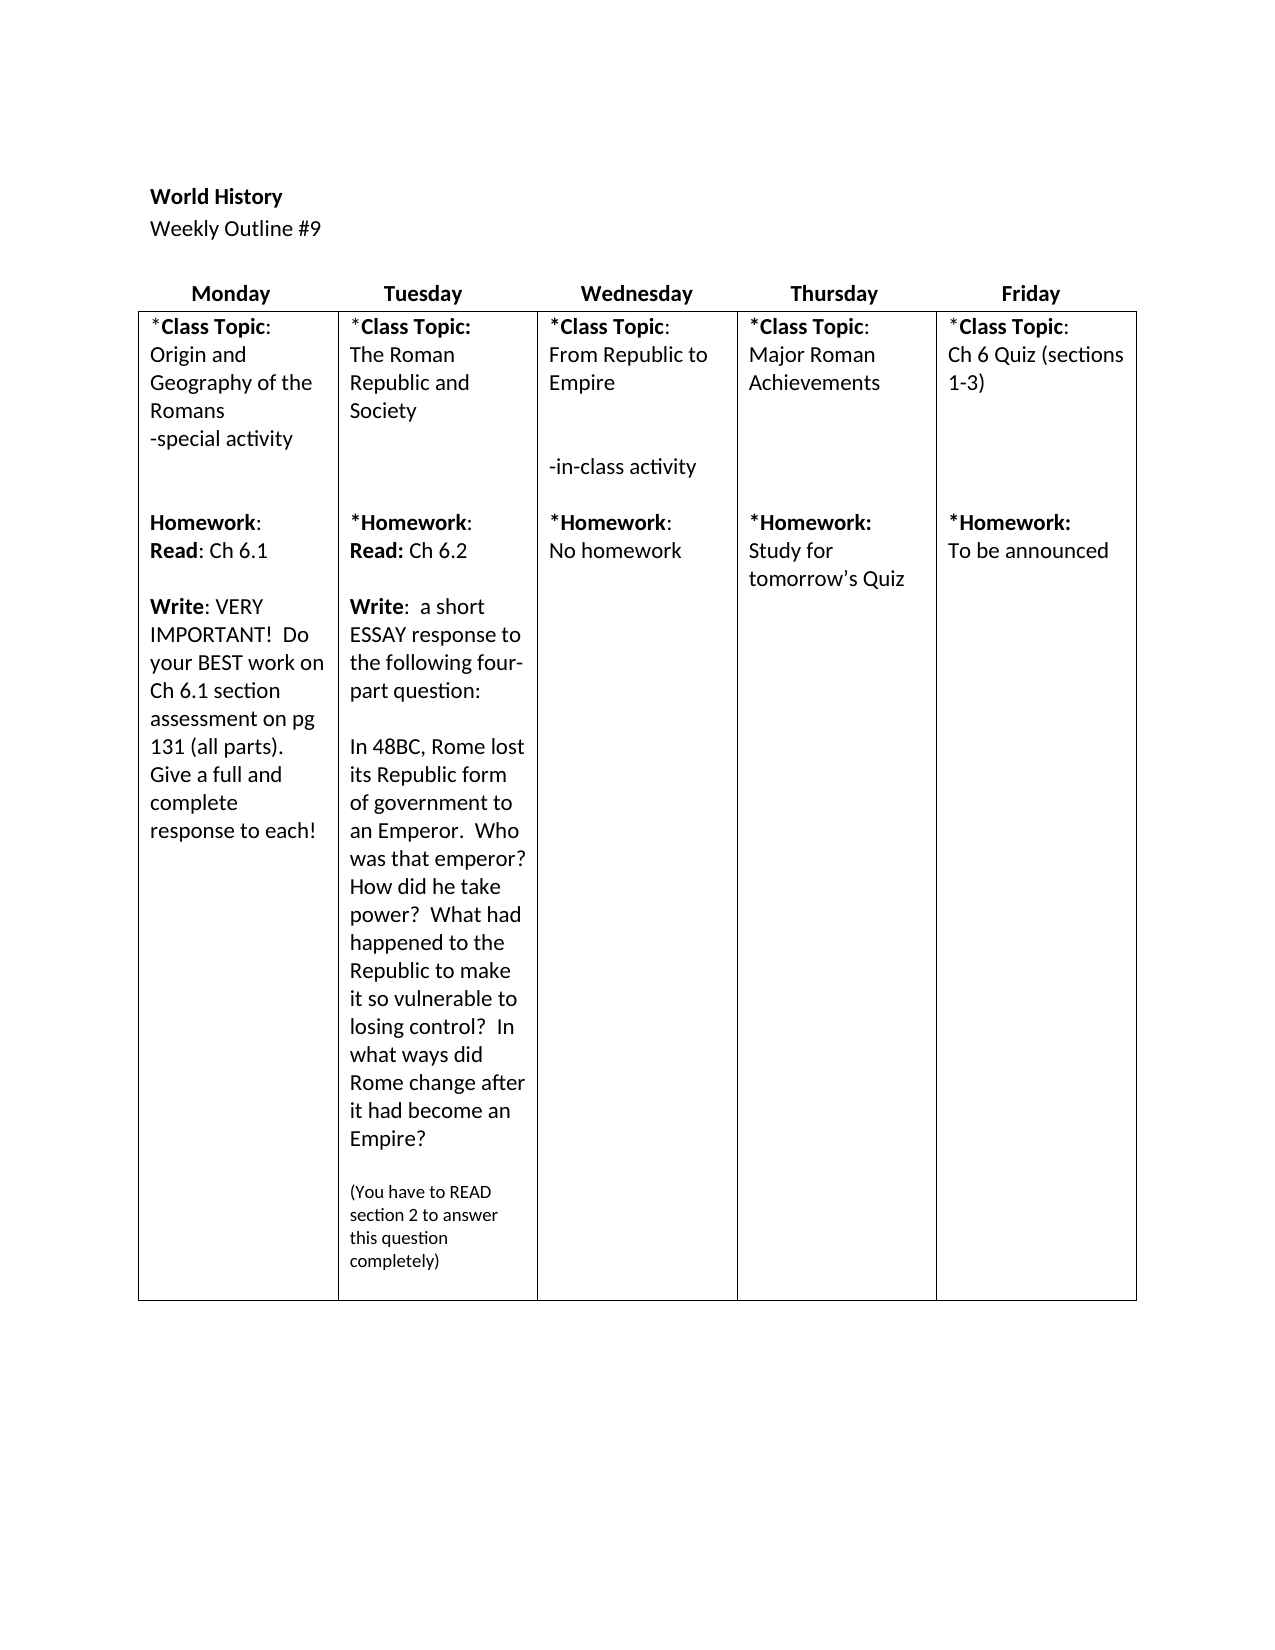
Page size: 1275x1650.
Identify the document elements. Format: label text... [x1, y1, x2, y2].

table_header *Class Topic: Major Roman Achievements *Homework: Study for tomorrow’s Quiz [738, 312, 936, 1300]
text Weekly Outline #9 [150, 214, 1125, 242]
table_header *Class Topic: The Roman Republic and Society *Homework: Read: Ch 6.2 Write: a short ESSAY response to the following four-part question: In 48BC, Rome lost its Republic form of government to an Emperor. Who was that emperor? How did he take power? What had happened to the Republic to make it so vulnerable to losing control? In what ways did Rome change after it had become an Empire? (You have to READ section 2 to answer this question completely) [339, 312, 537, 1300]
table_header *Class Topic: From Republic to Empire -in-class activity *Homework: No homework [538, 312, 737, 1300]
table_header *Class Topic: Origin and Geography of the Romans -special activity Homework: Read: Ch 6.1 Write: VERY IMPORTANT! Do your BEST work on Ch 6.1 section assessment on pg 131 (all parts). Give a full and complete response to each! [139, 312, 338, 1300]
table_header *Class Topic: Ch 6 Quiz (sections 1-3) *Homework: To be announced [937, 312, 1136, 1300]
text Monday Tuesday Wednesday Thursday Friday [150, 279, 1125, 307]
text World History [150, 182, 1125, 210]
